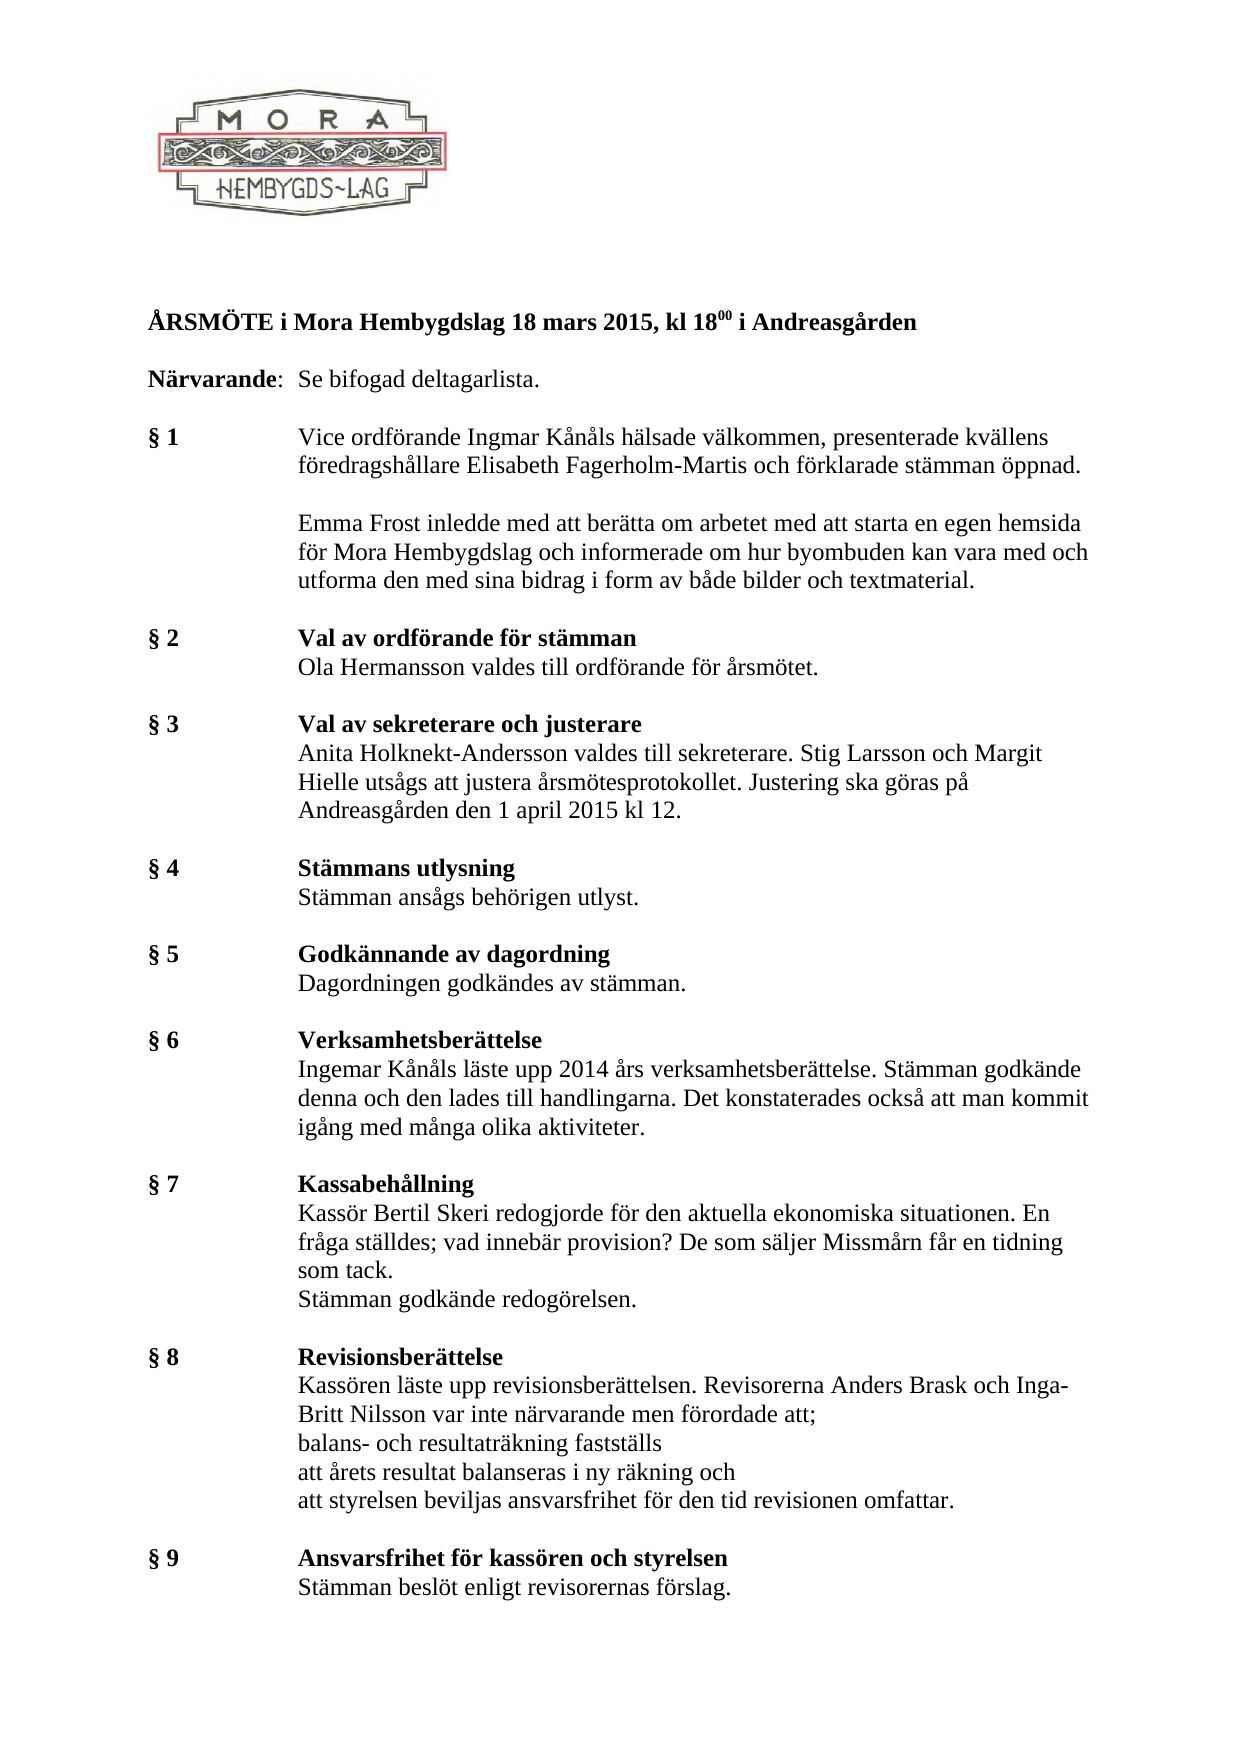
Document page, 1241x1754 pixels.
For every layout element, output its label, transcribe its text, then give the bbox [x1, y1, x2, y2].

text § 9 Ansvarsfrihet för kassören och styrelsen [148, 1543, 1093, 1572]
text Stämman godkände redogörelsen. [148, 1284, 1093, 1313]
text Ola Hermansson valdes till ordförande för årsmötet. [148, 652, 1093, 680]
text § 6 Verksamhetsberättelse [148, 1025, 1093, 1054]
text Kassör Bertil Skeri redogjorde för den aktuella ekonomiska situationen. En fråga ställdes; vad innebär provision? De som säljer Missmårn får en tidning som tack. [148, 1198, 1093, 1284]
text att årets resultat balanseras i ny räkning och [148, 1457, 1093, 1485]
picture [147, 74, 450, 221]
text balans- och resultaträkning fastställs [148, 1428, 1093, 1457]
text § 2 Val av ordförande för stämman [148, 623, 1093, 652]
text att styrelsen beviljas ansvarsfrihet för den tid revisionen omfattar. [148, 1485, 1093, 1514]
text Dagordningen godkändes av stämman. [148, 968, 1093, 997]
text § 4 Stämmans utlysning [148, 853, 1093, 882]
text Stämman beslöt enligt revisorernas förslag. [148, 1572, 1093, 1600]
text ÅRSMÖTE i Mora Hembygdslag 18 mars 2015, kl 1800 i Andreasgården [148, 307, 1093, 335]
text valdes till sekreterare. Stig Larsson och Margit Hielle utsågs att justera årsmötesprotokollet. Justering ska göras på Andreasgården den 1 april 2015 kl 12. [148, 738, 1093, 824]
text Närvarande: Se bifogad deltagarlista. [148, 364, 1093, 393]
text § 8 Revisionsberättelse [148, 1342, 1093, 1370]
text § 3 Val av sekreterare och justerare [148, 709, 1093, 738]
text Stämman ansågs behörigen utlyst. [148, 882, 1093, 910]
text Emma Frost inledde med att berätta om arbetet med att starta en egen hemsida för Mora Hembygdslag och informerade om hur byombuden kan vara med och utforma den med sina bidrag i form av både bilder och textmaterial. [148, 508, 1093, 594]
text § 1 Vice ordförande Ingmar Kånåls hälsade välkommen, presenterade kvällens föredragshållare Elisabeth Fagerholm-Martis och förklarade stämman öppnad. [148, 422, 1093, 479]
text Kassören läste upp revisionsberättelsen. Revisorerna Anders Brask och Inga-Britt Nilsson var inte närvarande men förordade att; [148, 1370, 1093, 1428]
text § 7 Kassabehållning [148, 1169, 1093, 1198]
text § 5 Godkännande av dagordning [148, 939, 1093, 968]
text Ingemar Kånåls läste upp 2014 års verksamhetsberättelse. Stämman godkände denna och den lades till handlingarna. Det konstaterades också att man kommit igång med många olika aktiviteter. [148, 1054, 1093, 1140]
